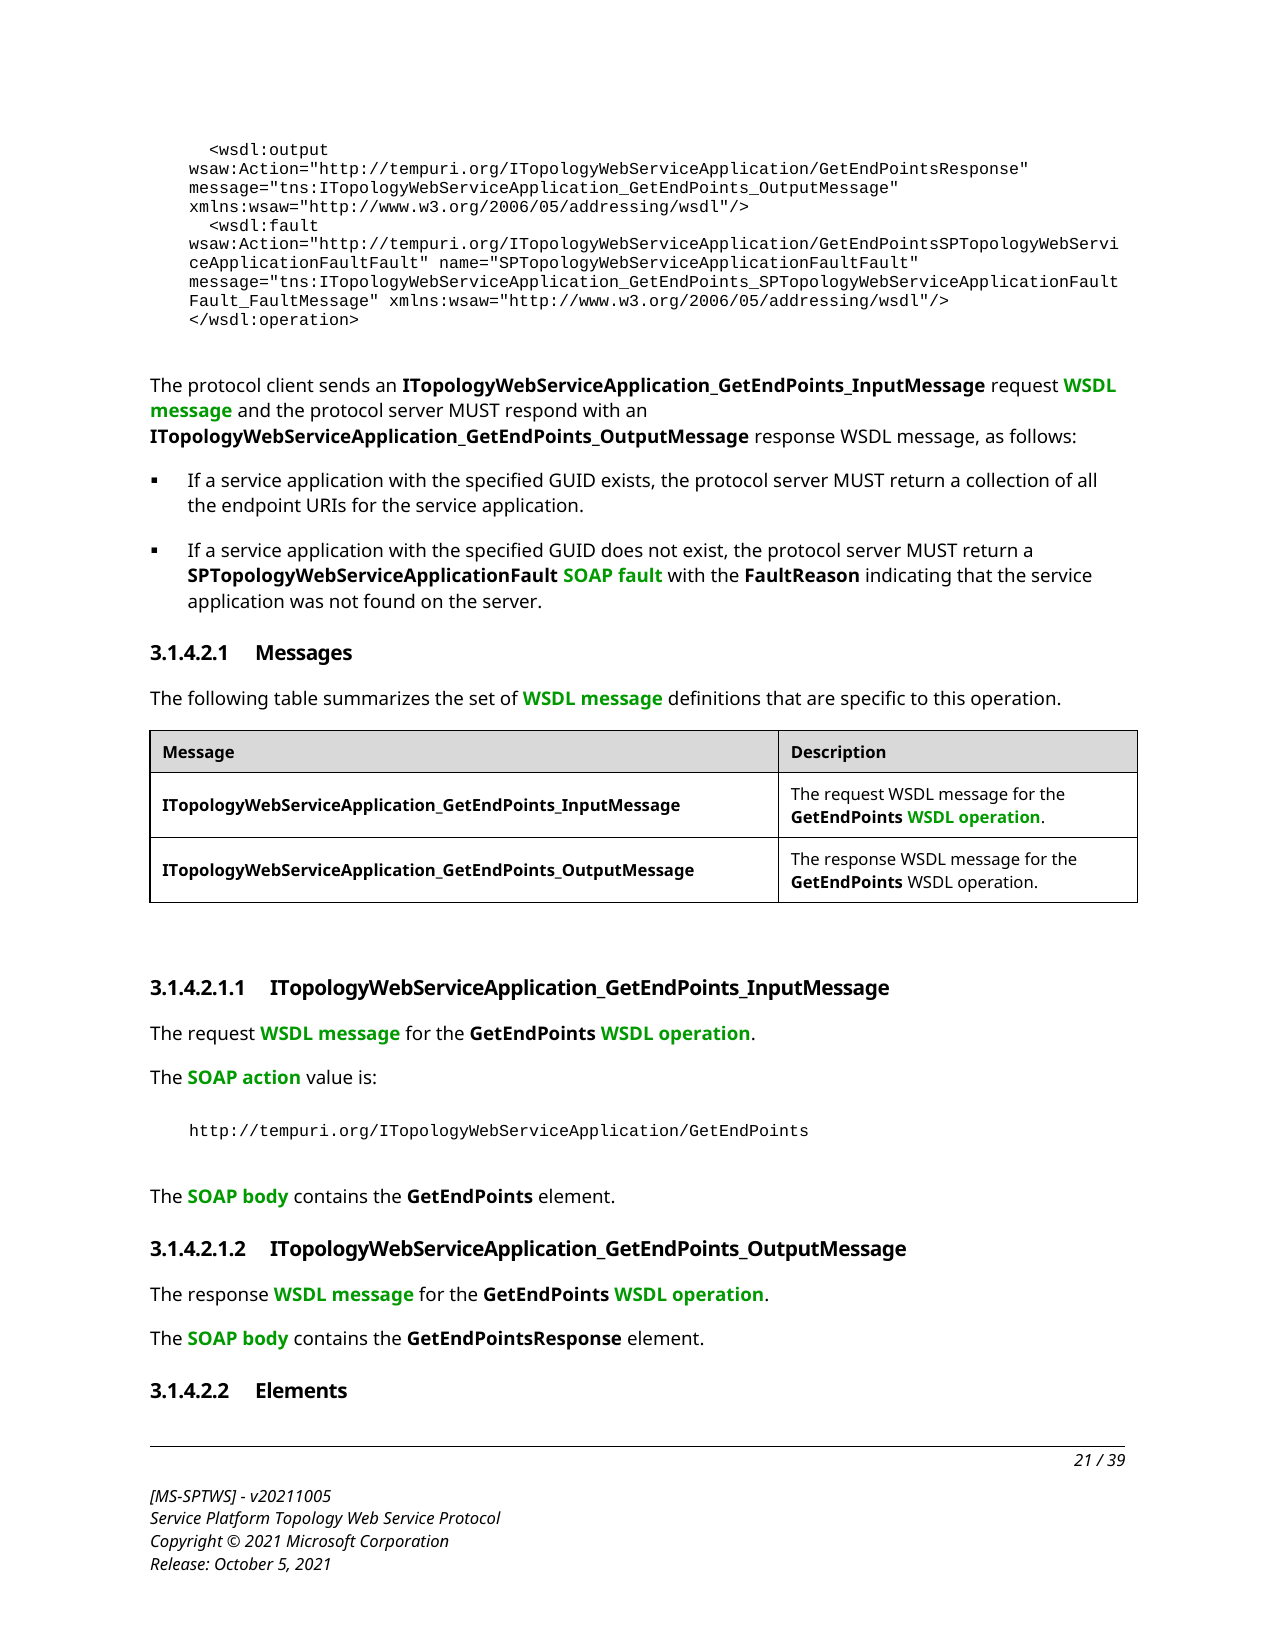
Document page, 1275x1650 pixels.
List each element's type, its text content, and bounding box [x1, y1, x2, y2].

table_header Description [779, 731, 1137, 772]
text http://tempuri.org/ITopologyWebServiceApplication/GetEndPoints [175, 1115, 1137, 1152]
table_cell The request WSDL message for the GetEndPoints WSDL operation. [779, 773, 1137, 837]
text The following table summarizes the set of WSDL message definitions that are specific to this operation. [150, 686, 1125, 711]
text The request WSDL message for the GetEndPoints WSDL operation. [150, 1020, 1125, 1045]
list If a service application with the specified GUID exists, the protocol server MUST return a collection of all the endpoint URIs for the service application. [150, 467, 1125, 518]
table_header Message [151, 731, 778, 772]
text The SOAP action value is: [150, 1064, 1125, 1089]
subtitle Messages [150, 638, 1125, 667]
text </wsdl:operation> [175, 297, 1137, 341]
text The protocol client sends an ITopologyWebServiceApplication_GetEndPoints_InputMessage request WSDL message and the protocol server MUST respond with an ITopologyWebServiceApplication_GetEndPoints_OutputMessage response WSDL message, as follows: [150, 372, 1125, 448]
subtitle Elements [150, 1376, 1125, 1404]
table_cell ITopologyWebServiceApplication_GetEndPoints_InputMessage [151, 773, 778, 837]
text <wsdl:fault wsaw:Action="http://tempuri.org/ITopologyWebServiceApplication/GetEndPointsSPTopologyWebServiceApplicationFaultFault" name="SPTopologyWebServiceApplicationFaultFault" message="tns:ITopologyWebServiceApplication_GetEndPoints_SPTopologyWebServiceApplicationFaultFault_FaultMessage" xmlns:wsaw="http://www.w3.org/2006/05/addressing/wsdl"/> [175, 202, 1137, 297]
subtitle ITopologyWebServiceApplication_GetEndPoints_OutputMessage [150, 1234, 1125, 1262]
text The SOAP body contains the GetEndPoints element. [150, 1183, 1125, 1209]
text <wsdl:output wsaw:Action="http://tempuri.org/ITopologyWebServiceApplication/GetEndPointsResponse" message="tns:ITopologyWebServiceApplication_GetEndPoints_OutputMessage" xmlns:wsaw="http://www.w3.org/2006/05/addressing/wsdl"/> [175, 133, 1137, 202]
text The response WSDL message for the GetEndPoints WSDL operation. [150, 1281, 1125, 1307]
table_cell The response WSDL message for the GetEndPoints WSDL operation. [779, 838, 1137, 902]
list If a service application with the specified GUID does not exist, the protocol server MUST return a SPTopologyWebServiceApplicationFault SOAP fault with the FaultReason indicating that the service application was not found on the server. [150, 537, 1125, 613]
table_cell ITopologyWebServiceApplication_GetEndPoints_OutputMessage [151, 838, 778, 902]
text The SOAP body contains the GetEndPointsResponse element. [150, 1325, 1125, 1351]
subtitle ITopologyWebServiceApplication_GetEndPoints_InputMessage [150, 973, 1125, 1001]
